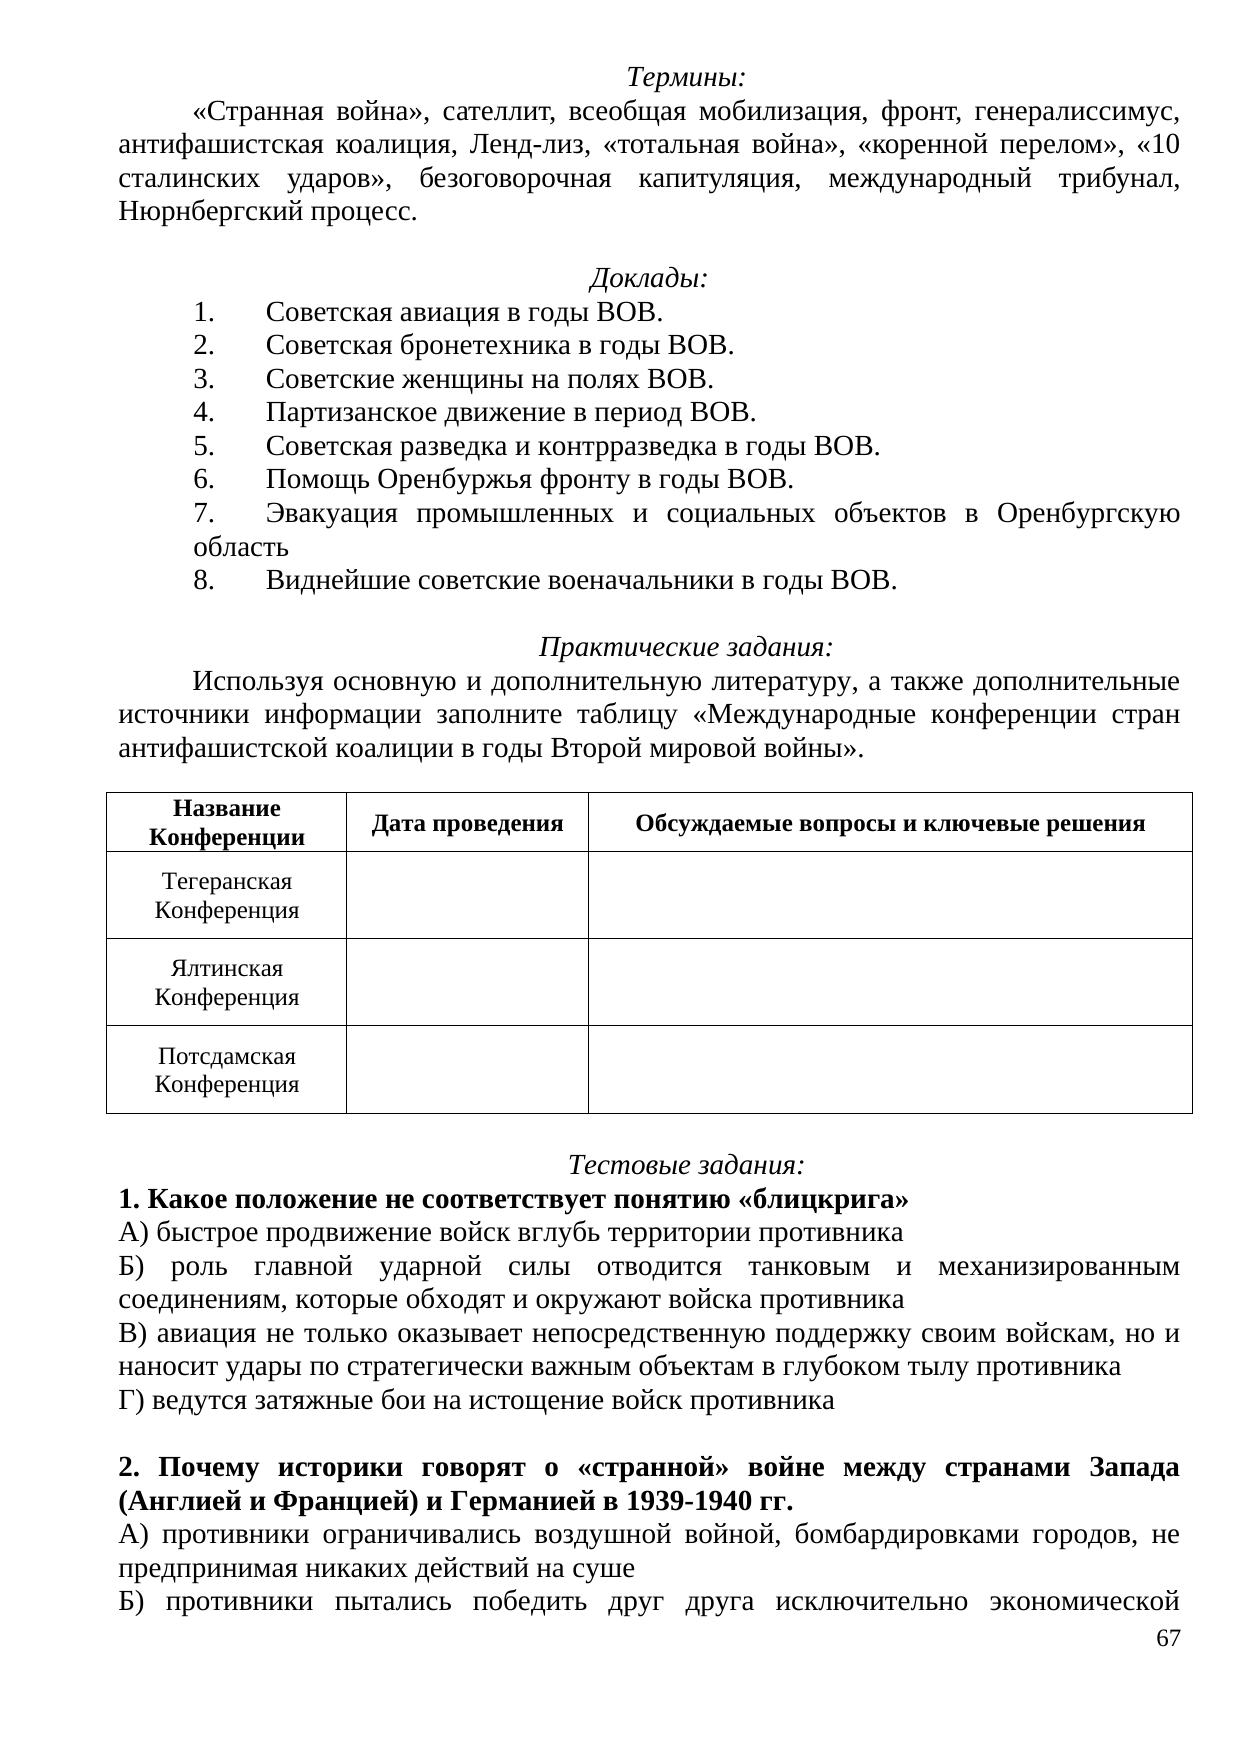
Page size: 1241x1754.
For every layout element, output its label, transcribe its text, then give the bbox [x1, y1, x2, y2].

text В) авиация не только оказывает непосредственную поддержку своим войскам, но и наносит удары по стратегически важным объектам в глубоком тылу противника [118, 1315, 1181, 1382]
text 4. Партизанское движение в период ВОВ. [193, 394, 1181, 428]
text Доклады: [118, 260, 1181, 294]
text А) быстрое продвижение войск вглубь территории противника [118, 1214, 1181, 1248]
text 5. Советская разведка и контрразведка в годы ВОВ. [193, 428, 1181, 462]
text 7. Эвакуация промышленных и социальных объектов в Оренбургскую область [193, 495, 1181, 562]
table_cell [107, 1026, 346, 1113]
text Г) ведутся затяжные бои на истощение войск противника [118, 1382, 1181, 1416]
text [118, 1583, 1181, 1617]
text 2. Советская бронетехника в годы ВОВ. [193, 327, 1181, 361]
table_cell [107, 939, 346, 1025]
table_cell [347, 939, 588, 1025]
text Б) роль главной ударной силы отводится танковым и механизированным соединениям, которые обходят и окружают войска противника [118, 1248, 1181, 1315]
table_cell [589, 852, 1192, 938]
text 8. Виднейшие советские военачальники в годы ВОВ. [193, 562, 1181, 596]
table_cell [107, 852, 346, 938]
text Практические задания: [118, 629, 1181, 663]
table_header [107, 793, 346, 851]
text Термины: [118, 59, 1181, 93]
text «Странная война», сателлит, всеобщая мобилизация, фронт, генералиссимус, антифашистская коалиция, Ленд-лиз, «тотальная война», «коренной перелом», «10 сталинских ударов», безоговорочная капитуляция, международный трибунал, Нюрнбергский процесс. [118, 93, 1181, 227]
text Тестовые задания: [118, 1147, 1181, 1181]
text 1. Советская авиация в годы ВОВ. [193, 294, 1181, 327]
text А) противники ограничивались воздушной войной, бомбардировками городов, не предпринимая никаких действий на суше [118, 1516, 1181, 1583]
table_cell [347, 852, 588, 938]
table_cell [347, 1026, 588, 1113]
text 2. Почему историки говорят о «странной» войне между странами Запада (Англией и Францией) и Германией в 1939-г. [118, 1449, 1181, 1516]
text 1. Какое положение не соответствует понятию «блицкрига» [118, 1181, 1181, 1214]
text 3. Советские женщины на полях ВОВ. [193, 361, 1181, 394]
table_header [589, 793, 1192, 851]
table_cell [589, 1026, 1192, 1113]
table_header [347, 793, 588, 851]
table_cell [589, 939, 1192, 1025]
text 6. Помощь Оренбуржья фронту в годы ВОВ. [193, 462, 1181, 495]
text Используя основную и дополнительную литературу, а также дополнительные источники информации заполните таблицу «Международные конференции стран антифашистской коалиции в годы Второй мировой войны». [118, 663, 1181, 763]
